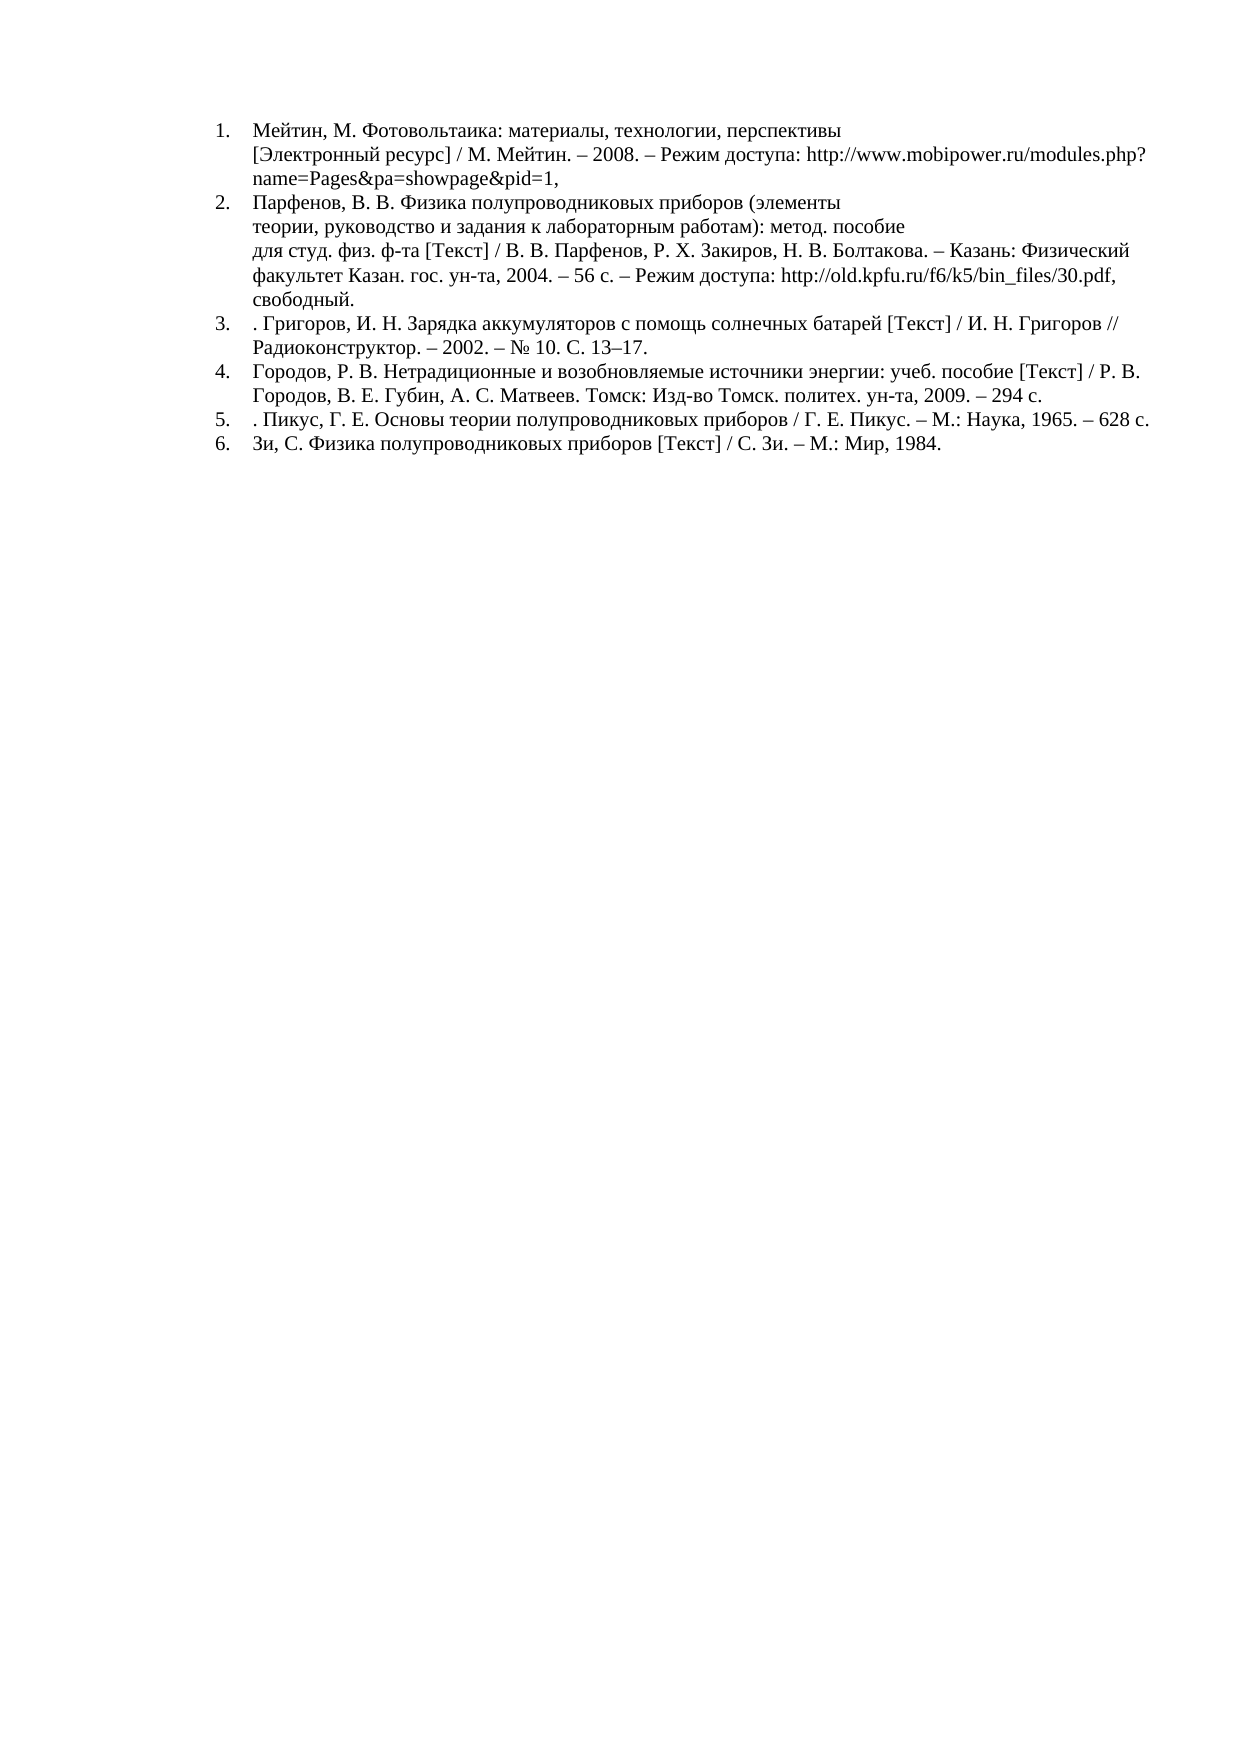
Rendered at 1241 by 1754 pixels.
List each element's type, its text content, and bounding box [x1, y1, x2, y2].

list Мейтин, М. Фотовольтаика: материалы, технологии, перспективы [215, 118, 1152, 142]
list Городов, Р. В. Нетрадиционные и возобновляемые источники энергии: учеб. пособие [Текст] / Р. В. Городов, В. Е. Губин, А. С. Матвеев. Томск: Изд-во Томск. политех. ун-та, 2009. – 294 с. [215, 359, 1152, 407]
list . Григоров, И. Н. Зарядка аккумуляторов с помощь солнечных батарей [Текст] / И. Н. Григоров // Радиоконструктор. – 2002. – № 10. С. 13–17. [215, 311, 1152, 359]
list для студ. физ. ф-та [Текст] / В. В. Парфенов, Р. Х. Закиров, Н. В. Болтакова. – Казань: Физический факультет Казан. гос. ун-та, 2004. – 56 с. – Режим доступа: http://old.kpfu.ru/f6/k5/bin_files/30.pdf, свободный. [252, 238, 1152, 311]
list теории, руководство и задания к лабораторным работам): метод. пособие [252, 214, 1152, 238]
list . Пикус, Г. Е. Основы теории полупроводниковых приборов / Г. Е. Пикус. – М.: Наука, 1965. – 628 с. [215, 407, 1152, 431]
list [Электронный ресурс] / М. Мейтин. – 2008. – Режим доступа: http://www.mobipower.ru/modules.php?name=Pages&pa=showpage&pid=1, [252, 142, 1152, 190]
list Зи, С. Физика полупроводниковых приборов [Текст] / С. Зи. – М.: Мир, 1984. [215, 431, 1152, 455]
list Парфенов, В. В. Физика полупроводниковых приборов (элементы [215, 190, 1152, 214]
